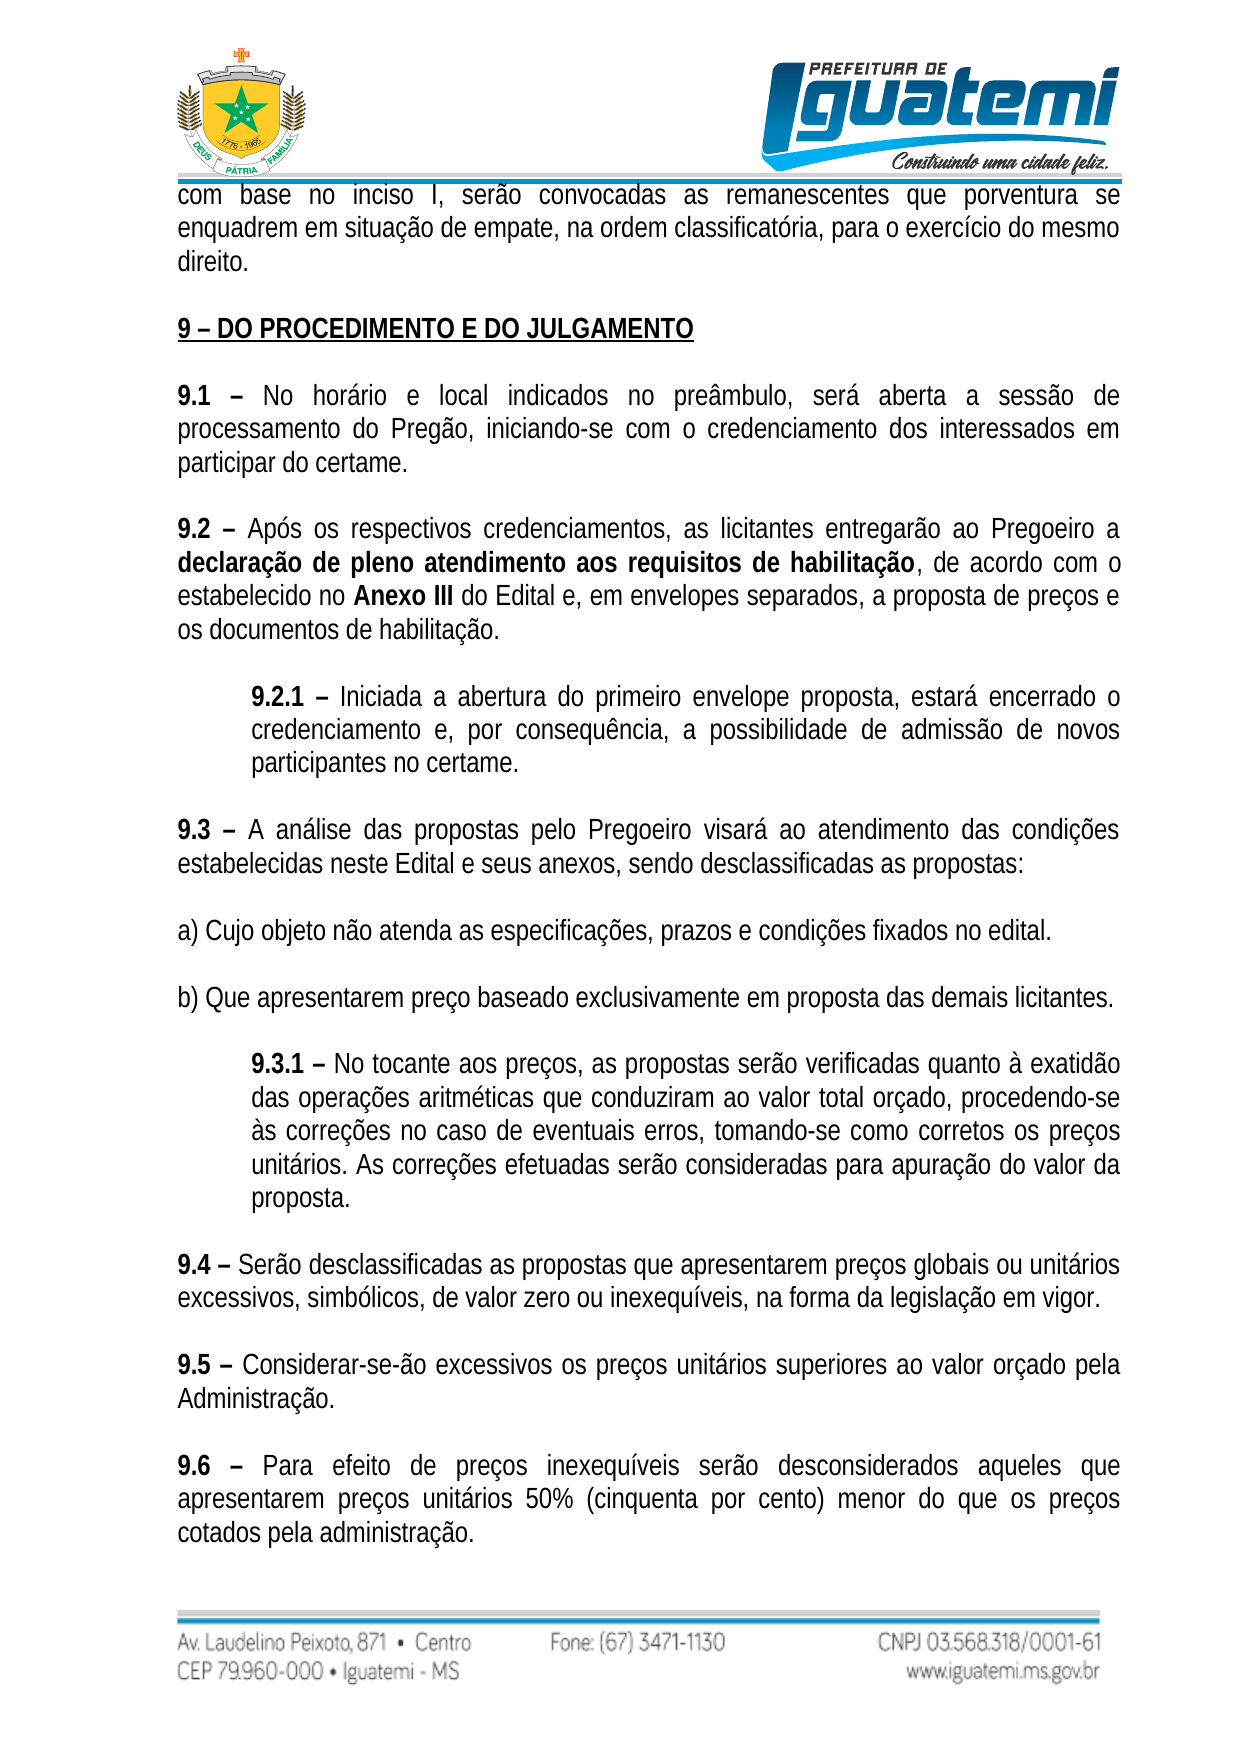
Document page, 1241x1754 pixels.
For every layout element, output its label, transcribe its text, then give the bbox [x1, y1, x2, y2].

text 9.3.1 – No tocante aos preços, as propostas serão verificadas quanto à exatidão das operações aritméticas que conduziram ao valor total orçado, procedendo-se às correções no caso de eventuais erros, tomando-se como corretos os preços unitários. As correções efetuadas serão consideradas para apuração do valor da proposta. [251, 1047, 1122, 1214]
text 9.1 – No horário e local indicados no preâmbulo, será aberta a sessão de processamento do Pregão, iniciando-se com o credenciamento dos interessados em participar do certame. [177, 378, 1122, 478]
text 9.3 – A análise das propostas pelo Pregoeiro visará ao atendimento das condições estabelecidas neste Edital e seus anexos, sendo desclassificadas as propostas: [177, 812, 1122, 879]
text a) Cujo objeto não atenda as especificações, prazos e condições fixados no edital. [177, 913, 1122, 946]
picture [177, 1610, 1103, 1688]
text 9.2 – Após os respectivos credenciamentos, as licitantes entregarão ao Pregoeiro a declaração de pleno atendimento aos requisitos de habilitação, de acordo com o estabelecido no Anexo III do Edital e, em envelopes separados, a proposta de preços e os documentos de habilitação. [177, 512, 1122, 645]
text 9 – DO PROCEDIMENTO E DO JULGAMENTO [177, 311, 1122, 344]
text 9.6 – Para efeito de preços inexequíveis serão desconsiderados aqueles que apresentarem preços unitários 50% (cinquenta por cento) menor do que os preços cotados pela administração. [177, 1448, 1122, 1548]
text b) Que apresentarem preço baseado exclusivamente em proposta das demais licitantes. [177, 980, 1122, 1013]
text 9.4 – Serão desclassificadas as propostas que apresentarem preços globais ou unitários excessivos, simbólicos, de valor zero ou inexequíveis, na forma da legislação em vigor. [177, 1247, 1122, 1314]
text 9.5 – Considerar-se-ão excessivos os preços unitários superiores ao valor orçado pela Administração. [177, 1347, 1122, 1414]
text 9.2.1 – Iniciada a abertura do primeiro envelope proposta, estará encerrado o credenciamento e, por consequência, a possibilidade de admissão de novos participantes no certame. [251, 679, 1122, 779]
